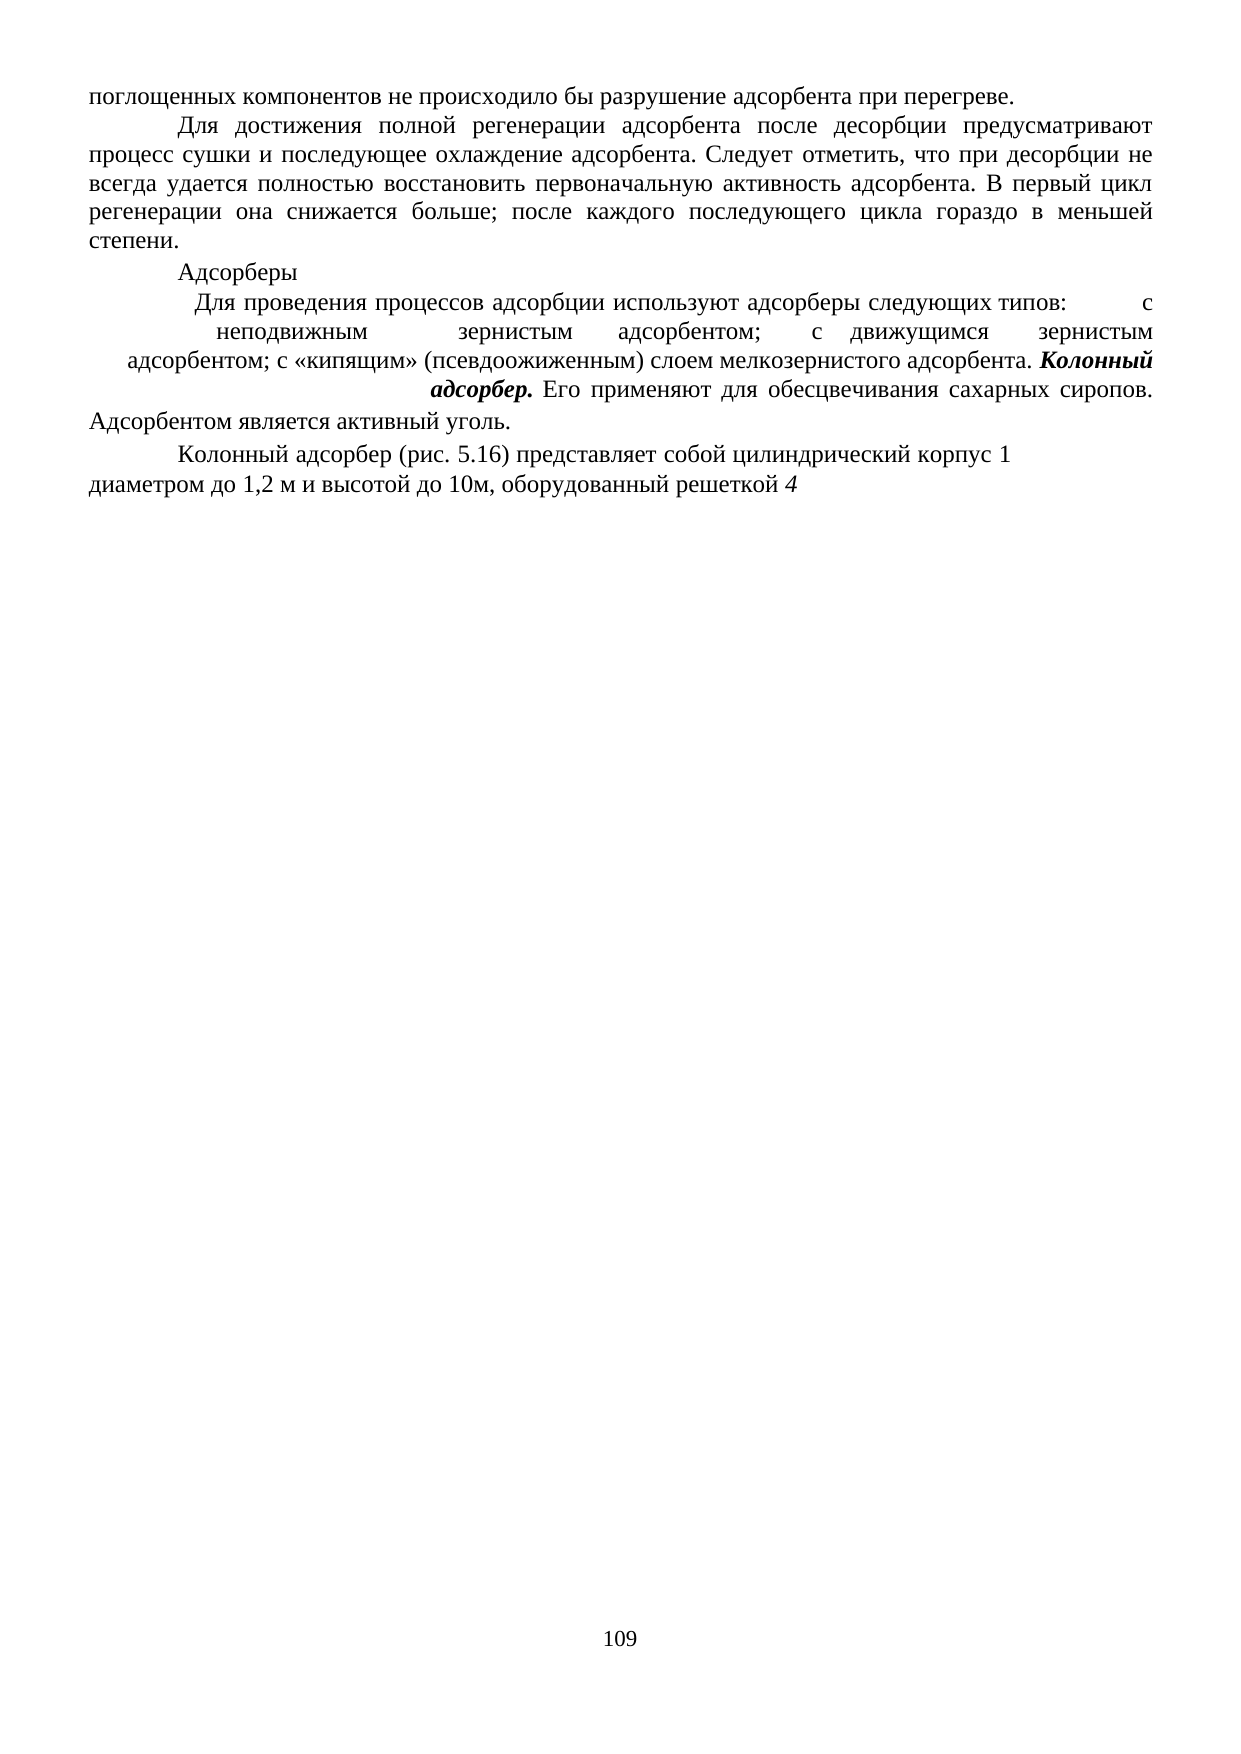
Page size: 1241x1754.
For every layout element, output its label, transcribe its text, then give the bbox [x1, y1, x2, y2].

text Адсорбентом является активный уголь. [89, 402, 1213, 436]
text Для проведения процессов адсорбции используют адсорберы следующих типов: с неподвижным зернистым адсорбентом; с движущимся зернистым адсорбентом; с «кипящим» (псевдоожиженным) слоем мелкозернистого адсорбента. Колонный адсорбер. Его применяют для обесцвечивания сахарных сиропов. [89, 287, 1153, 402]
text Колонный адсорбер (рис. 5.16) представляет собой цилиндрический корпус 1 [177, 436, 1213, 469]
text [89, 81, 1153, 110]
text Для достижения полной регенерации адсорбента после десорбции предусматривают процесс сушки и последующее охлаждение адсорбента. Следует отметить, что при десорбции не всегда удается полностью восстановить первоначальную активность адсорбента. В первый цикл регенерации она снижается больше; после каждого последующего цикла гораздо в меньшей степени. [89, 110, 1153, 254]
text Адсорберы [177, 254, 1213, 287]
text диаметром до 1,2 м и высотой до 10м, оборудованный решеткой 4 [89, 469, 1213, 498]
